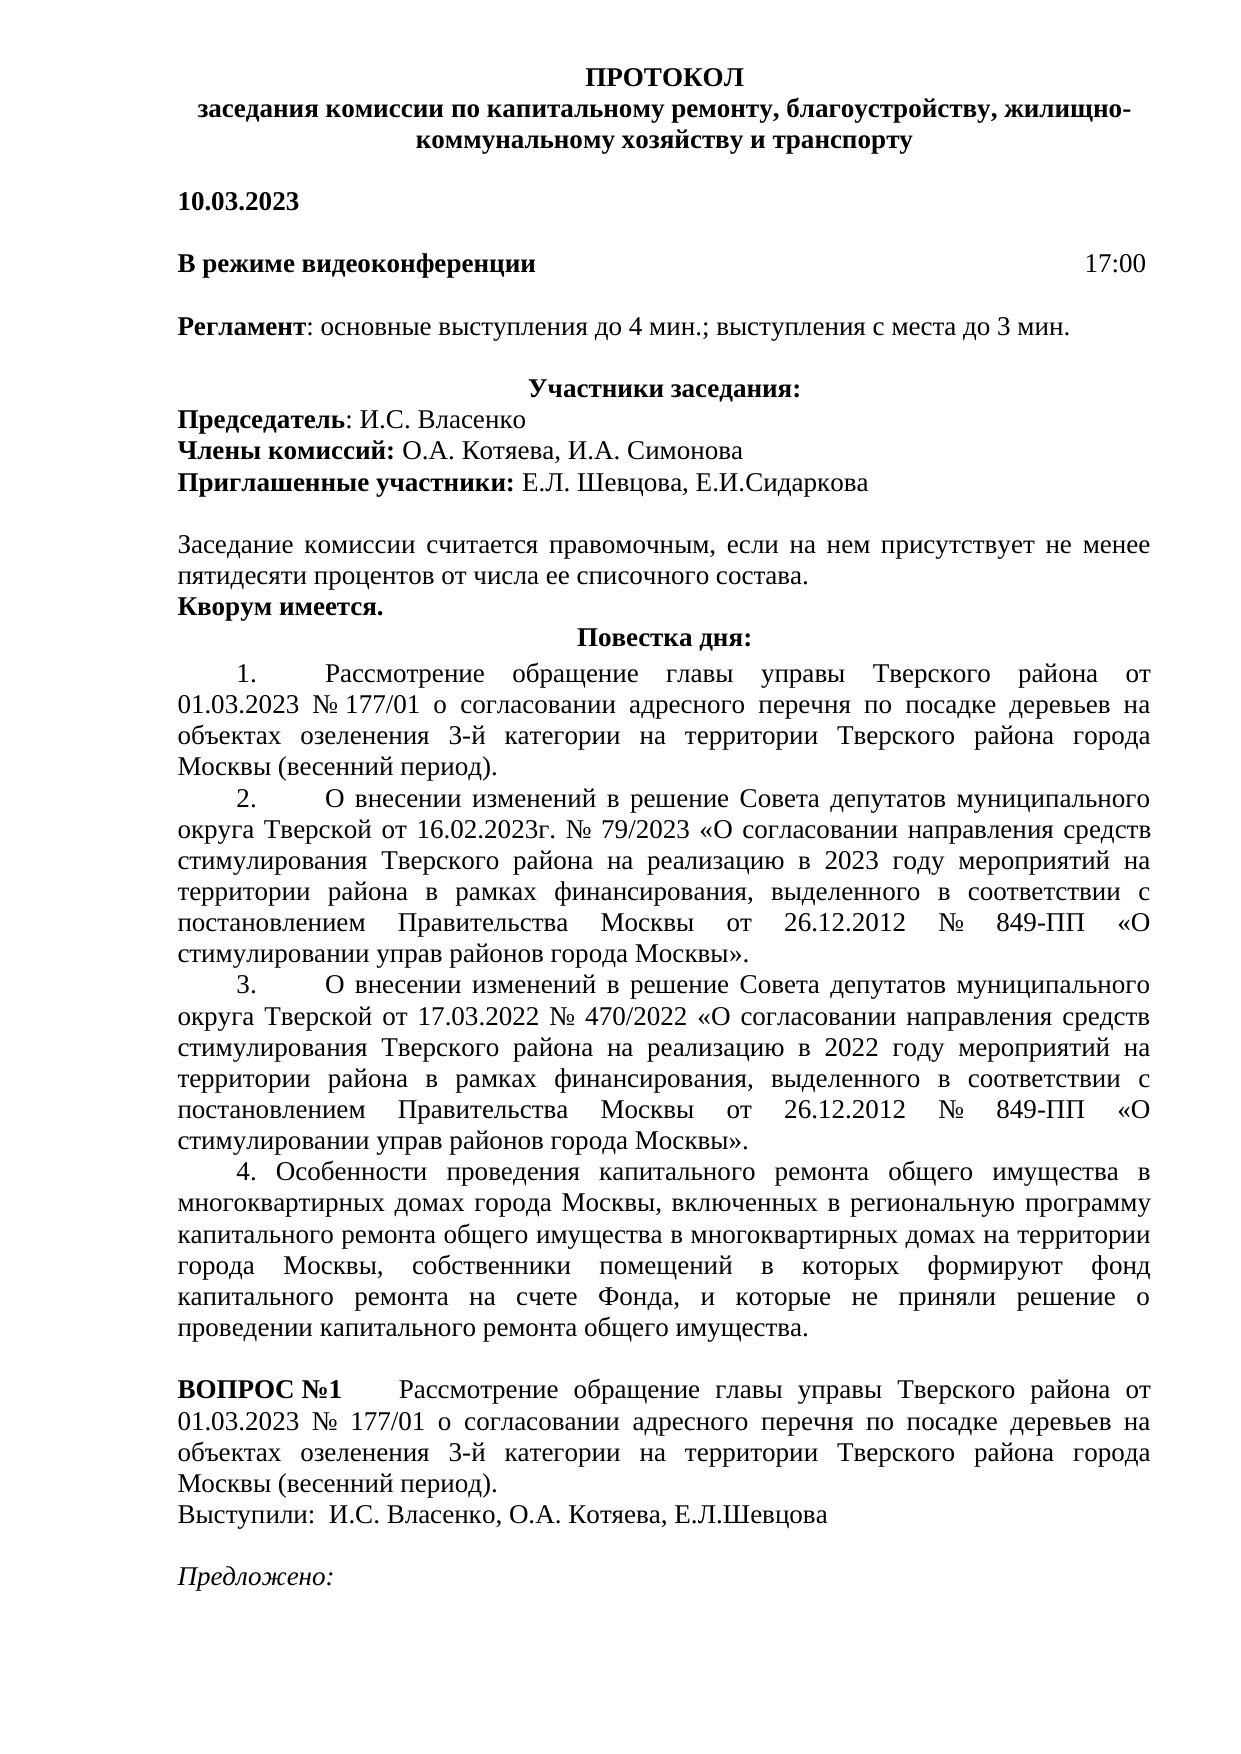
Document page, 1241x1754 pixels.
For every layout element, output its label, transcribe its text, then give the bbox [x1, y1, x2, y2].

text В режиме видеоконференции 17:00 [177, 248, 1152, 279]
text ПРОТОКОЛ [177, 61, 1152, 92]
text Члены комиссий: О.А. Котяева, И.А. Симонова [177, 434, 1152, 466]
text ВОПРОС №1 Рассмотрение обращение главы управы Тверского района от 01.03.2023 № 177/01 о согласовании адресного перечня по посадке деревьев на объектах озеленения 3-й категории на территории Тверского района города Москвы (весенний период). [177, 1373, 1152, 1498]
text 10.03.2023 [177, 185, 1152, 216]
text Участники заседания: [177, 372, 1152, 403]
list Рассмотрение обращение главы управы Тверского района от 01.03.2023 № 177/01 о согласовании адресного перечня по посадке деревьев на объектах озеленения 3-й категории на территории Тверского района города Москвы (весенний период). [177, 657, 1152, 782]
text 4. Особенности проведения капитального ремонта общего имущества в многоквартирных домах города Москвы, включенных в региональную программу капитального ремонта общего имущества в многоквартирных домах на территории города Москвы, собственники помещений в которых формируют фонд капитального ремонта на счете Фонда, и которые не приняли решение о проведении капитального ремонта общего имущества. [177, 1155, 1152, 1342]
text Приглашенные участники: Е.Л. Шевцова, Е.И.Сидаркова [177, 466, 1152, 497]
text Регламент: основные выступления до 4 мин.; выступления с места до 3 мин. [177, 310, 1152, 341]
text Предложено: [177, 1560, 1152, 1591]
text 3. О внесении изменений в решение Совета депутатов муниципального округа Тверской от 17.03.2022 № 470/2022 «О согласовании направления средств стимулирования Тверского района на реализацию в 2022 году мероприятий на территории района в рамках финансирования, выделенного в соответствии с постановлением Правительства Москвы от 26.12.2012 № 849-ПП «О стимулировании управ районов города Москвы». [177, 968, 1152, 1155]
text 2. О внесении изменений в решение Совета депутатов муниципального округа Тверской от 16.02.2023г. № 79/2023 «О согласовании направления средств стимулирования Тверского района на реализацию в 2023 году мероприятий на территории района в рамках финансирования, выделенного в соответствии с постановлением Правительства Москвы от 26.12.2012 № 849-ПП «О стимулировании управ районов города Москвы». [177, 782, 1152, 968]
text Кворум имеется. [177, 590, 1152, 621]
text заседания комиссии по капитальному ремонту, благоустройству, жилищно-коммунальному хозяйству и транспорту [177, 92, 1152, 154]
text Повестка дня: [177, 621, 1152, 652]
text Выступили: И.С. Власенко, О.А. Котяева, Е.Л.Шевцова [177, 1498, 1152, 1529]
text Председатель: И.С. Власенко [177, 403, 1152, 434]
text Заседание комиссии считается правомочным, если на нем присутствует не менее пятидесяти процентов от числа ее списочного состава. [177, 528, 1152, 590]
